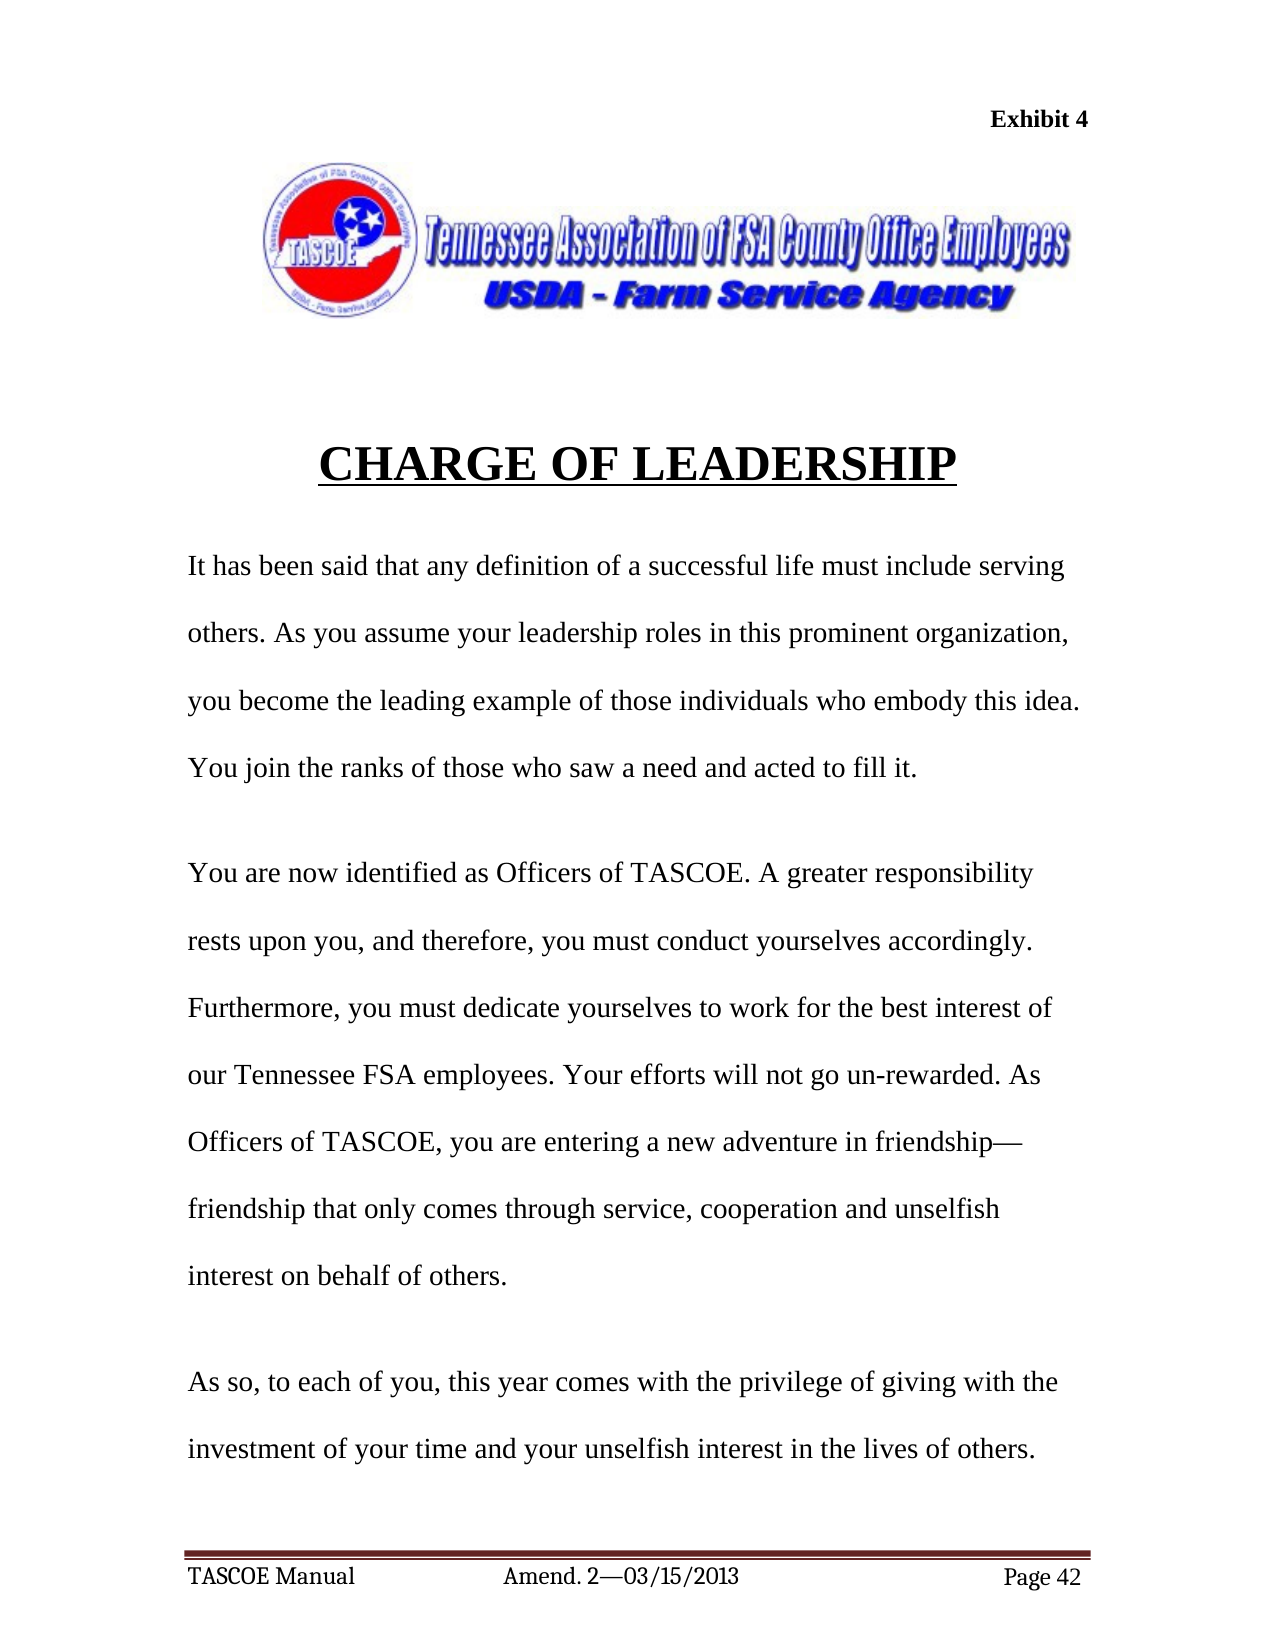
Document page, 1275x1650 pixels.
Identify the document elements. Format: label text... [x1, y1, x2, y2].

text As so, to each of you, this year comes with the privilege of giving with the investment of your time and your unselfish interest in the lives of others. [187, 1364, 1060, 1464]
text It has been said that any definition of a successful life must include serving others. As you assume your leadership roles in this prominent organization, you become the leading example of those individuals who embody this idea. You join the ranks of those who saw a need and acted to fill it. [187, 548, 1082, 783]
text CHARGE OF LEADERSHIP [316, 434, 959, 491]
picture [262, 162, 1076, 319]
text You are now identified as Officers of TASCOE. A greater responsibility rests upon you, and therefore, you must conduct yourselves accordingly. Furthermore, you must dedicate yourselves to work for the best interest of our Tennessee FSA employees. Your efforts will not go un-rewarded. As Officers of TASCOE, you are entering a new adventure in friendship— friendship that only comes through service, cooperation and unselfish interest on behalf of others. [187, 856, 1055, 1292]
subtitle Exhibit 4 [164, 104, 1088, 133]
